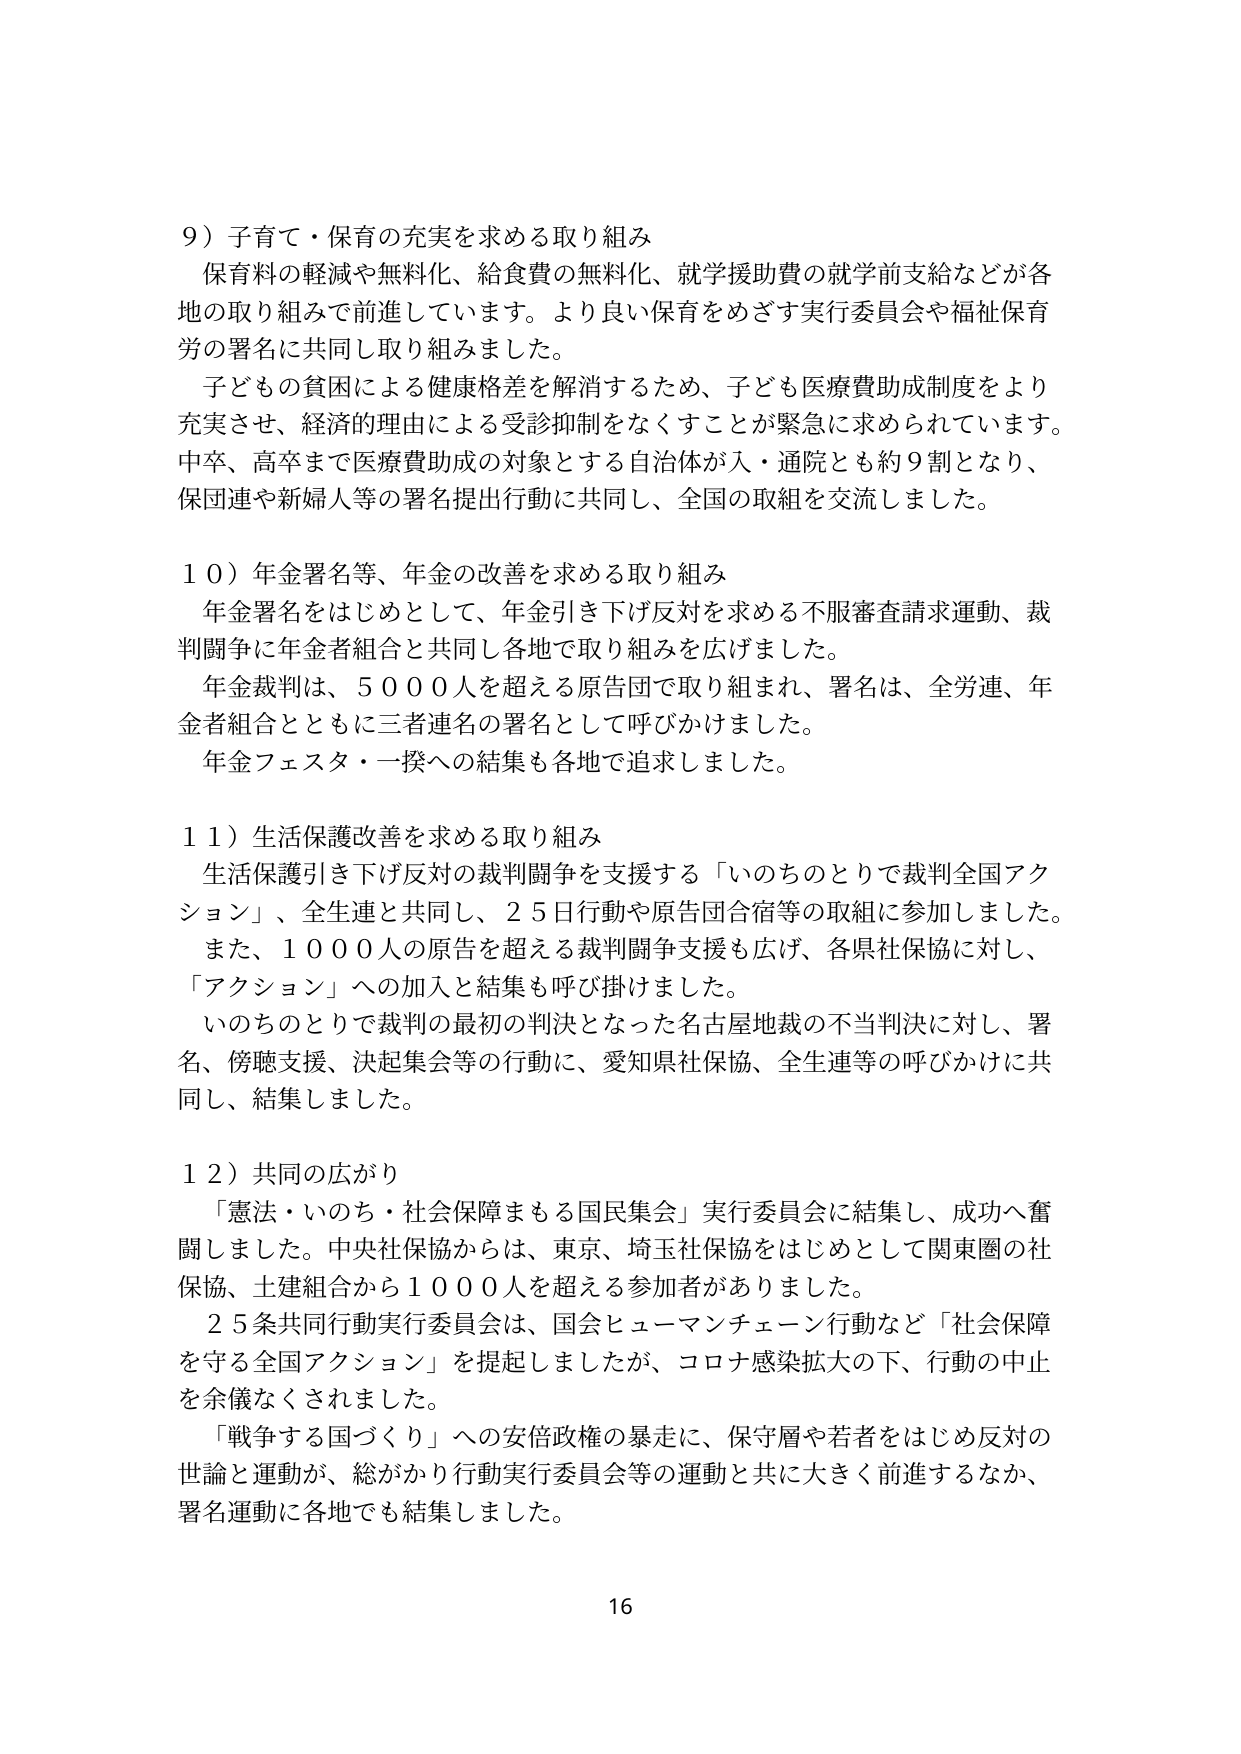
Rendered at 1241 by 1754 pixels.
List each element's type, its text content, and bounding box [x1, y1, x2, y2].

text 「憲法・いのち・社会保障まもる国民集会」実行委員会に結集し、成功へ奮闘しました。中央社保協からは、東京、埼玉社保協をはじめとして関東圏の社保協、土建組合から１０００人を超える参加者がありました。 [177, 1192, 1063, 1304]
text １１）生活保護改善を求める取り組み [177, 817, 1063, 854]
text 年金フェスタ・一揆への結集も各地で追求しました。 [177, 742, 1063, 779]
text 保育料の軽減や無料化、給食費の無料化、就学援助費の就学前支給などが各地の取り組みで前進しています。より良い保育をめざす実行委員会や福祉保育労の署名に共同し取り組みました。 [177, 254, 1063, 367]
text ２５条共同行動実行委員会は、国会ヒューマンチェーン行動など「社会保障を守る全国アクション」を提起しましたが、コロナ感染拡大の下、行動の中止を余儀なくされました。 [177, 1304, 1063, 1417]
text ９）子育て・保育の充実を求める取り組み [177, 217, 1063, 254]
text 年金署名をはじめとして、年金引き下げ反対を求める不服審査請求運動、裁判闘争に年金者組合と共同し各地で取り組みを広げました。 [177, 592, 1063, 667]
text 「戦争する国づくり」への安倍政権の暴走に、保守層や若者をはじめ反対の世論と運動が、総がかり行動実行委員会等の運動と共に大きく前進するなか、署名運動に各地でも結集しました。 [177, 1417, 1063, 1529]
text 「アクション」への加入と結集も呼び掛けました。 [177, 967, 1063, 1004]
text 生活保護引き下げ反対の裁判闘争を支援する「いのちのとりで裁判全国アクション」、全生連と共同し、２５日行動や原告団合宿等の取組に参加しました。 [177, 854, 1063, 929]
text １２）共同の広がり [177, 1154, 1063, 1192]
text いのちのとりで裁判の最初の判決となった名古屋地裁の不当判決に対し、署名、傍聴支援、決起集会等の行動に、愛知県社保協、全生連等の呼びかけに共同し、結集しました。 [177, 1004, 1063, 1117]
text １０）年金署名等、年金の改善を求める取り組み [177, 554, 1063, 592]
text 年金裁判は、５０００人を超える原告団で取り組まれ、署名は、全労連、年金者組合とともに三者連名の署名として呼びかけました。 [177, 667, 1063, 742]
text 子どもの貧困による健康格差を解消するため、子ども医療費助成制度をより充実させ、経済的理由による受診抑制をなくすことが緊急に求められています。中卒、高卒まで医療費助成の対象とする自治体が入・通院とも約９割となり、保団連や新婦人等の署名提出行動に共同し、全国の取組を交流しました。 [177, 367, 1063, 517]
text また、１０００人の原告を超える裁判闘争支援も広げ、各県社保協に対し、 [177, 929, 1063, 967]
